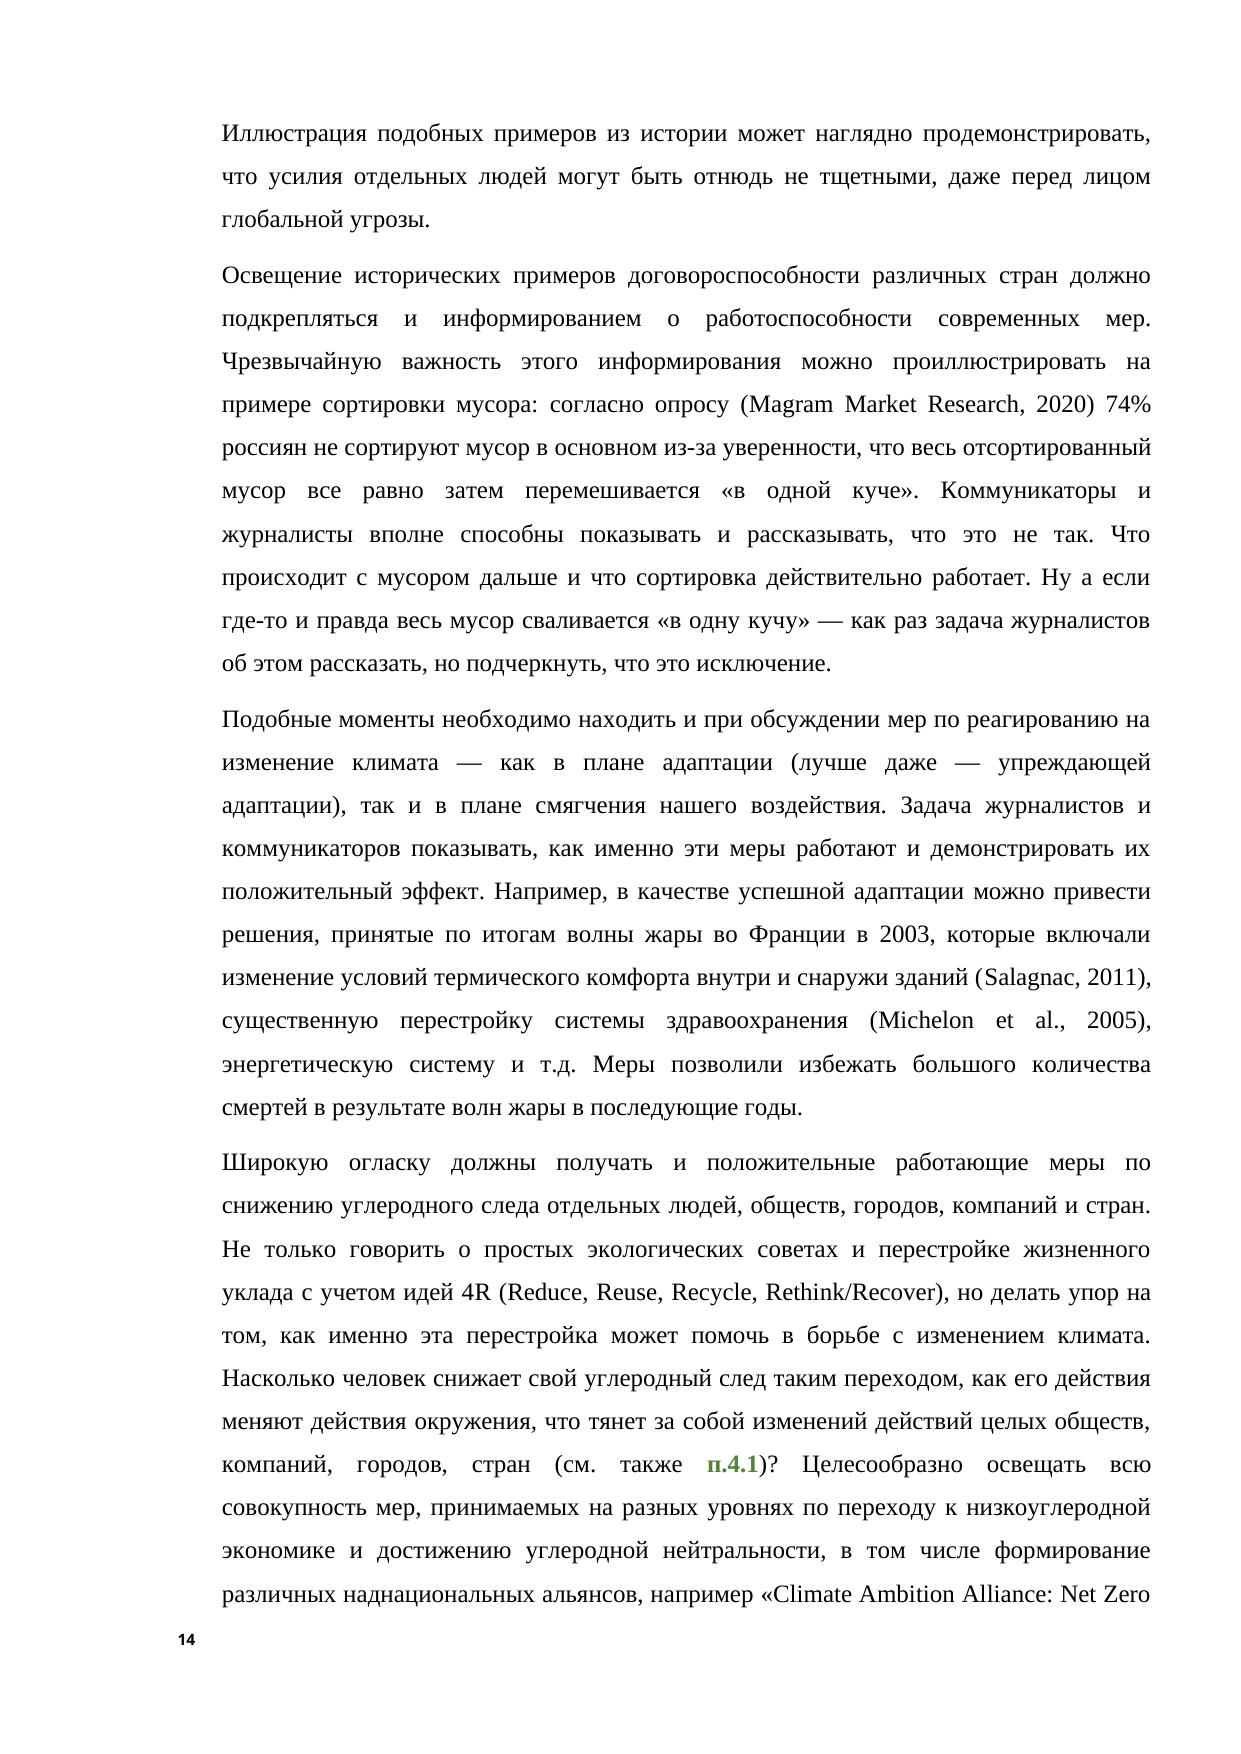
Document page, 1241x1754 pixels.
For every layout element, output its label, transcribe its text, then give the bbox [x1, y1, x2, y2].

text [221, 118, 1152, 233]
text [222, 1147, 1152, 1607]
text Подобные моменты необходимо находить и при обсуждении мер по реагированию на изменение климата — как в плане адаптации (лучше даже — упреждающей адаптации), так и в плане смягчения нашего воздействия. Задача журналистов и коммуникаторов показывать, как именно эти меры работают и демонстрировать их положительный эффект. Например, в качестве успешной адаптации можно привести решения, принятые по итогам волны жары во Франции в 2003, которые включали изменение условий термического комфорта внутри и снаружи зданий (Salagnac, 2011), существенную перестройку системы здравоохранения (Michelon et al., 2005), энергетическую систему и т.д. Меры позволили избежать большого количества смертей в результате волн жары в последующие годы. [222, 704, 1152, 1121]
text Освещение исторических примеров договороспособности различных стран должно подкрепляться и информированием о работоспособности современных мер. Чрезвычайную важность этого информирования можно проиллюстрировать на примере сортировки мусора: согласно опросу (Magram Market Research, 2020) 74% россиян не сортируют мусор в основном из-за уверенности, что весь отсортированный мусор все равно затем перемешивается «в одной куче». Коммуникаторы и журналисты вполне способны показывать и рассказывать, что это не так. Что происходит с мусором дальше и что сортировка действительно работает. Ну а если где-то и правда весь мусор сваливается «в одну кучу» — как раз задача журналистов об этом рассказать, но подчеркнуть, что это исключение. [222, 260, 1152, 677]
